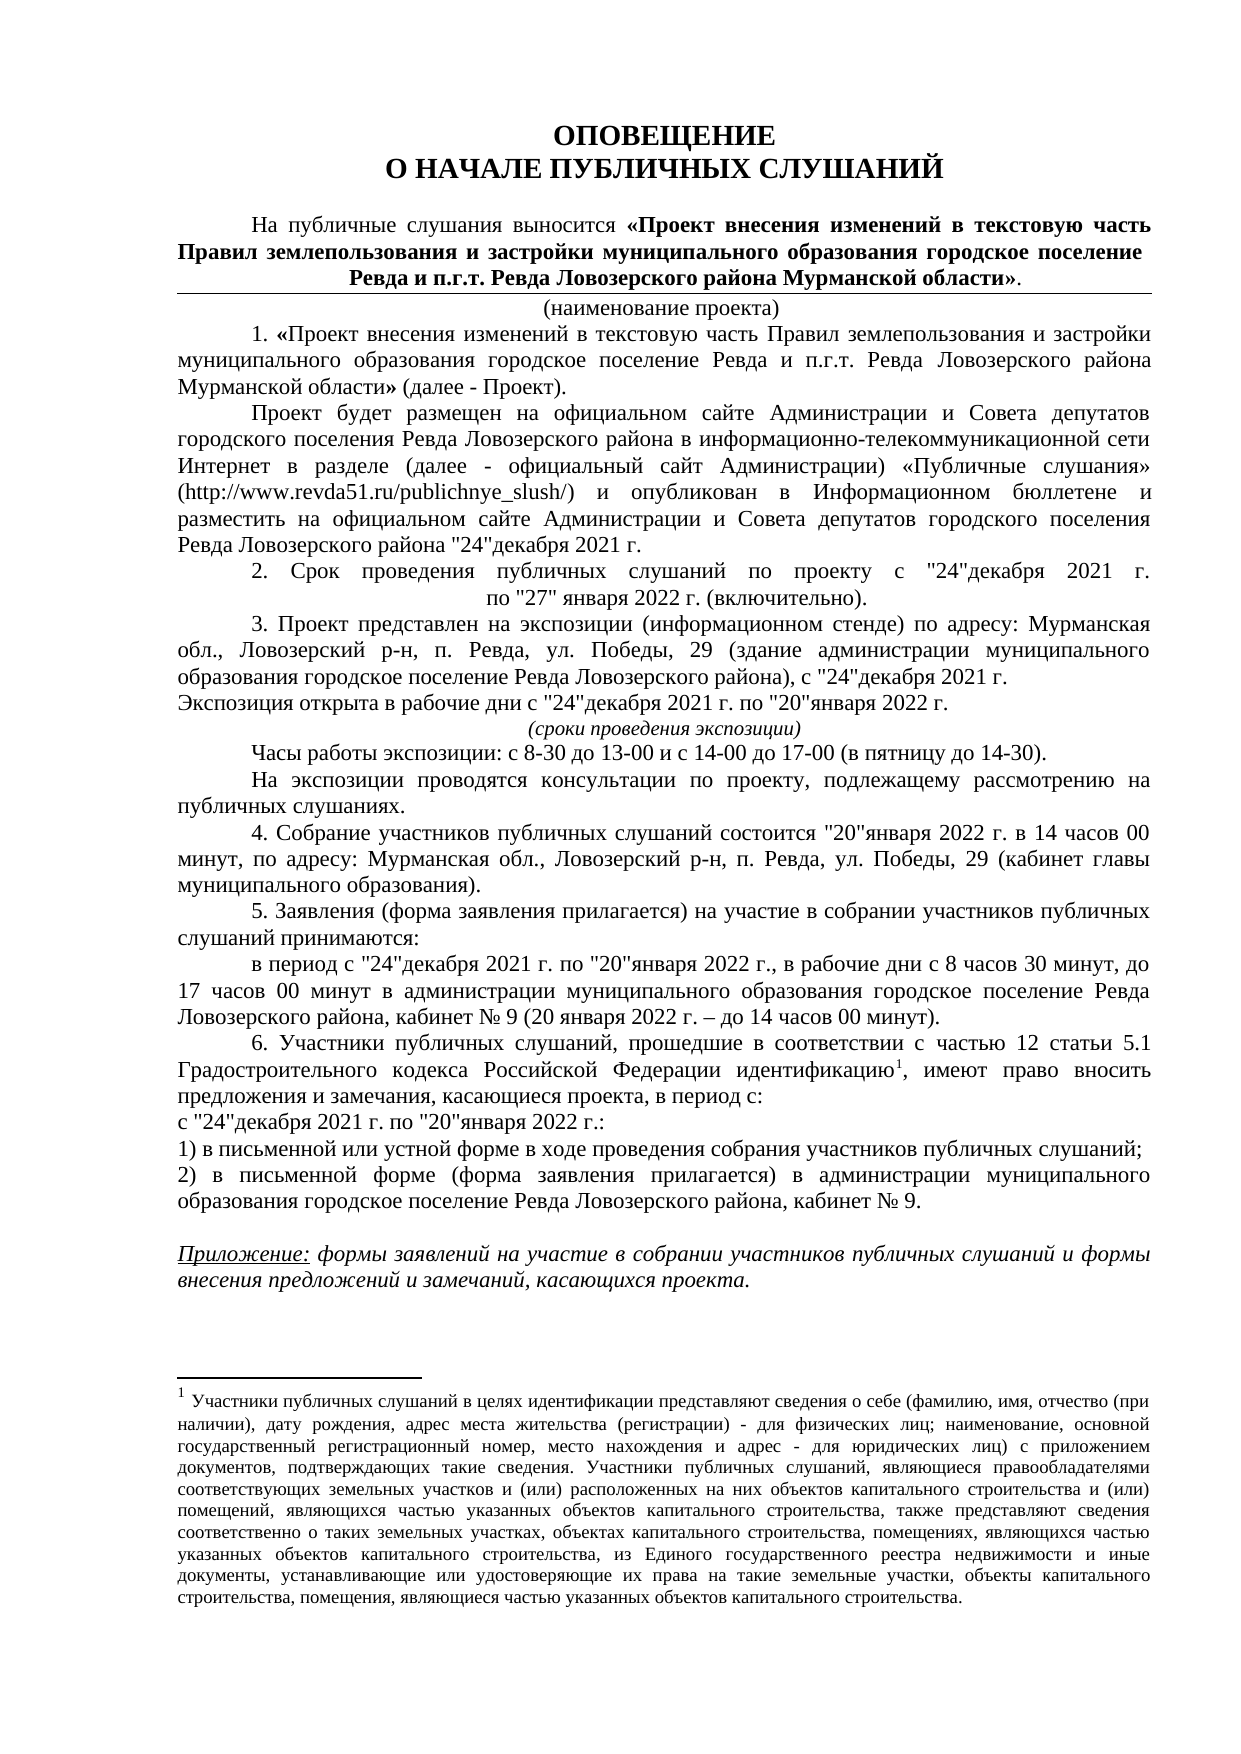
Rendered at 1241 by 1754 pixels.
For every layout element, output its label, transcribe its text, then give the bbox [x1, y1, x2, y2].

text 1. «Проект внесения изменений в текстовую часть Правил землепользования и застройки муниципального образования городское поселение Ревда и п.г.т. Ревда Ловозерского района Мурманской области» (далее - Проект). [177, 320, 1152, 399]
text 4. Собрание участников публичных слушаний состоится "20"января 2022 г. в 14 часов 00 минут, по адресу: Мурманская обл., Ловозерский р-н, п. Ревда, ул. Победы, 29 (кабинет главы муниципального образования). [177, 818, 1152, 898]
title ОПОВЕЩЕНИЕ [177, 118, 1152, 152]
text 3. Проект представлен на экспозиции (информационном стенде) по адресу: Мурманская обл., Ловозерский р-н, п. Ревда, ул. Победы, 29 (здание администрации муниципального образования городское поселение Ревда Ловозерского района), с "24"декабря 2021 г. [177, 610, 1152, 689]
text с "24"декабря 2021 г. по "20"января 2022 г.: [177, 1108, 1152, 1135]
text На экспозиции проводятся консультации по проекту, подлежащему рассмотрению на публичных слушаниях. [177, 766, 1152, 818]
text Приложение: формы заявлений на участие в собрании участников публичных слушаний и формы внесения предложений и замечаний, касающихся проекта. [177, 1240, 1152, 1293]
text 1) в письменной или устной форме в ходе проведения собрания участников публичных слушаний; [177, 1135, 1152, 1161]
text 2) в письменной форме (форма заявления прилагается) в администрации муниципального образования городское поселение Ревда Ловозерского района, кабинет № 9. [177, 1161, 1152, 1214]
text 2. Срок проведения публичных слушаний по проекту с "24"декабря 2021 г. по "27" января 2022 г. (включительно). [177, 557, 1152, 610]
text (наименование проекта) [177, 294, 1152, 320]
text Проект будет размещен на официальном сайте Администрации и Совета депутатов городского поселения Ревда Ловозерского района в информационно-телекоммуникационной сети Интернет в разделе (далее - официальный сайт Администрации) «Публичные слушания» (http://www.revda51.ru/publichnye_slush/) и опубликован в Информационном бюллетене и разместить на официальном сайте Администрации и Совета депутатов городского поселения Ревда Ловозерского района "24"декабря 2021 г. [177, 399, 1152, 557]
text 5. Заявления (форма заявления прилагается) на участие в собрании участников публичных слушаний принимаются: [177, 898, 1152, 950]
title О НАЧАЛЕ ПУБЛИЧНЫХ СЛУШАНИЙ [177, 152, 1152, 185]
text в период с "24"декабря 2021 г. по "20"января 2022 г., в рабочие дни с 8 часов 30 минут, до 17 часов 00 минут в администрации муниципального образования городское поселение Ревда Ловозерского района, кабинет № 9 (20 января 2022 г. – до 14 часов 00 минут). [177, 950, 1152, 1029]
text (сроки проведения экспозиции) [177, 715, 1152, 739]
text Часы работы экспозиции: с 8-30 до 13-00 и с 14-00 до 17-00 (в пятницу до 14-30). [177, 739, 1152, 766]
text Экспозиция открыта в рабочие дни с "24"декабря 2021 г. по "20"января 2022 г. [177, 689, 1152, 715]
text 6. Участники публичных слушаний, прошедшие в соответствии с частью 12 статьи 5.1 Градостроительного кодекса Российской Федерации идентификацию, имеют право вносить предложения и замечания, касающиеся проекта, в период с: [177, 1029, 1152, 1108]
text На публичные слушания выносится «Проект внесения изменений в текстовую часть Правил землепользования и застройки муниципального образования городское поселение Ревда и п.г.т. Ревда Ловозерского района Мурманской области». [177, 212, 1152, 293]
